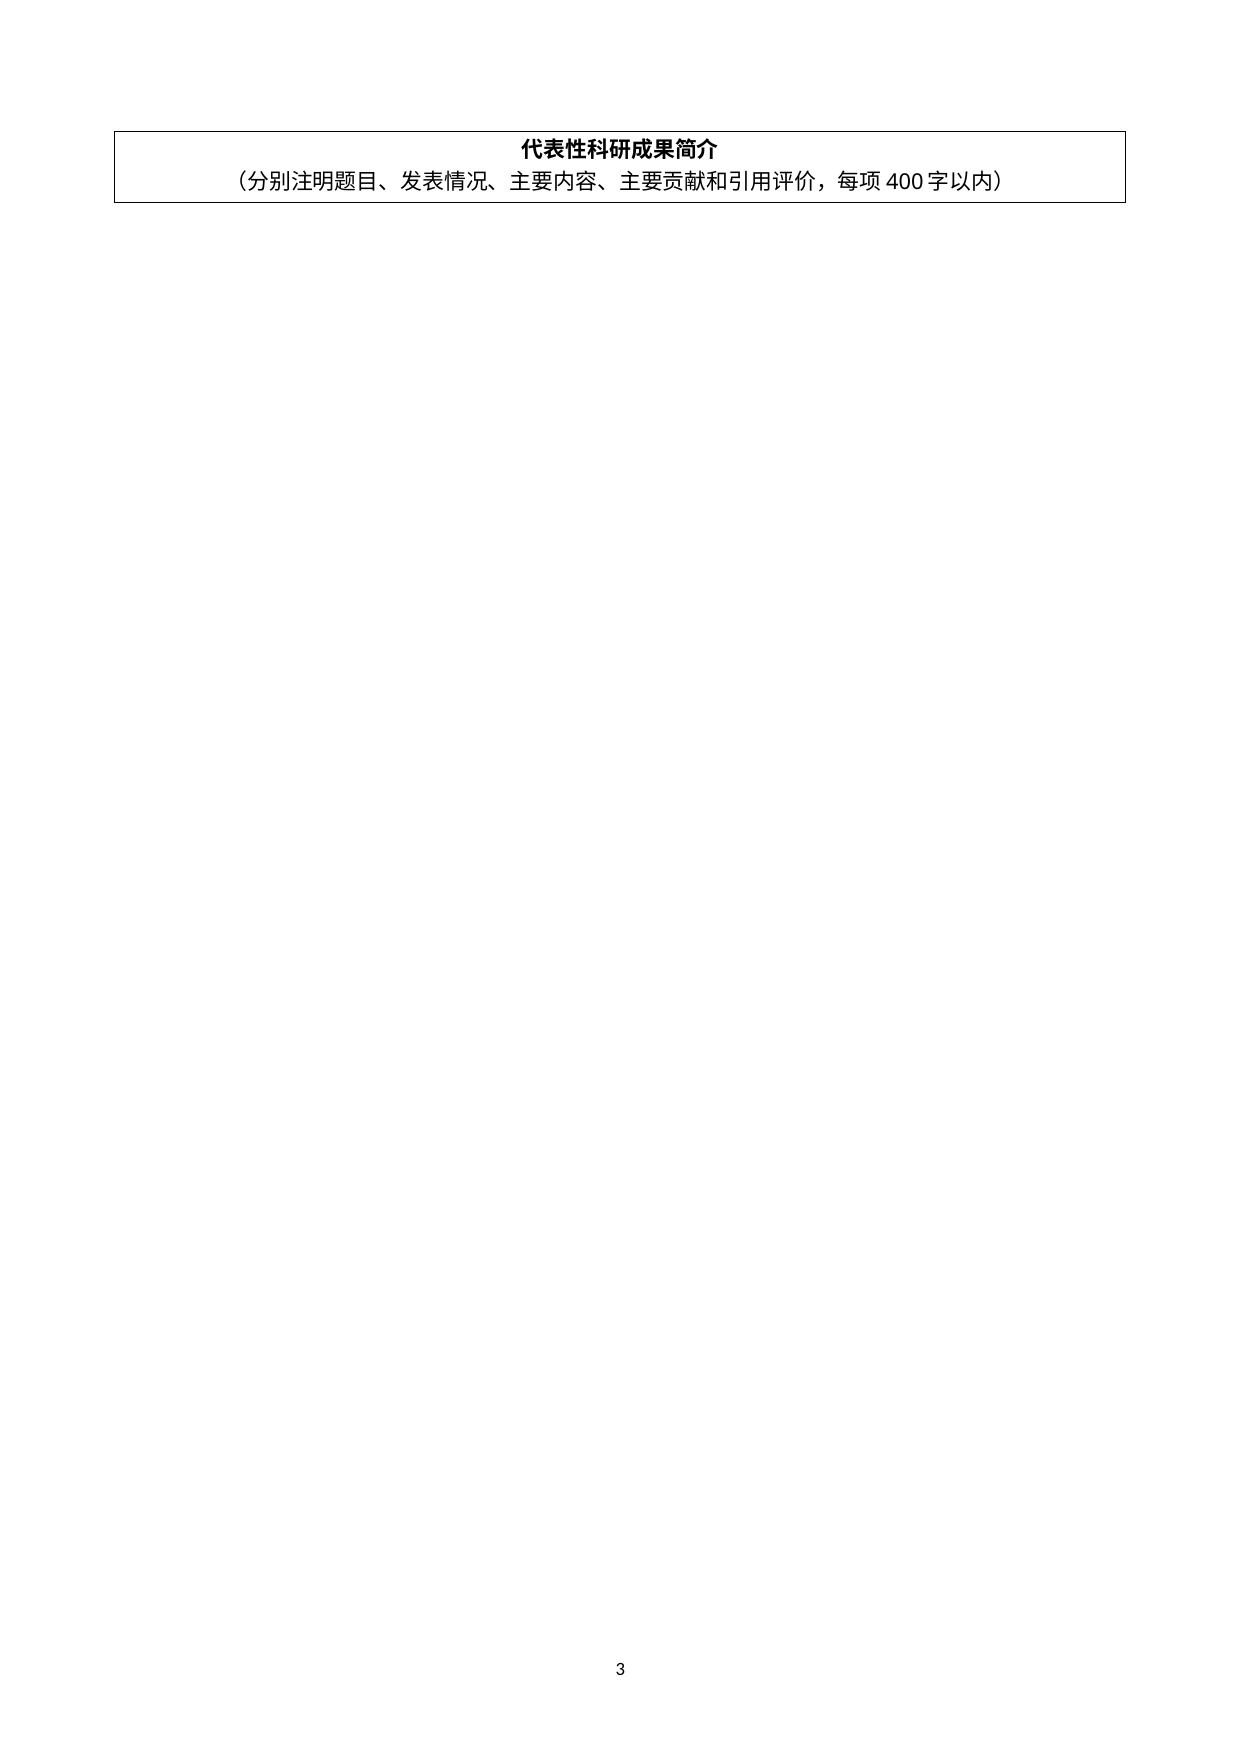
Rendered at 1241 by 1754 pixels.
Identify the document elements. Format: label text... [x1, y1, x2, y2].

table_cell 代表性科研成果简介 （分别注明题目、发表情况、主要内容、主要贡献和引用评价，每项400字以内） [115, 132, 1125, 202]
